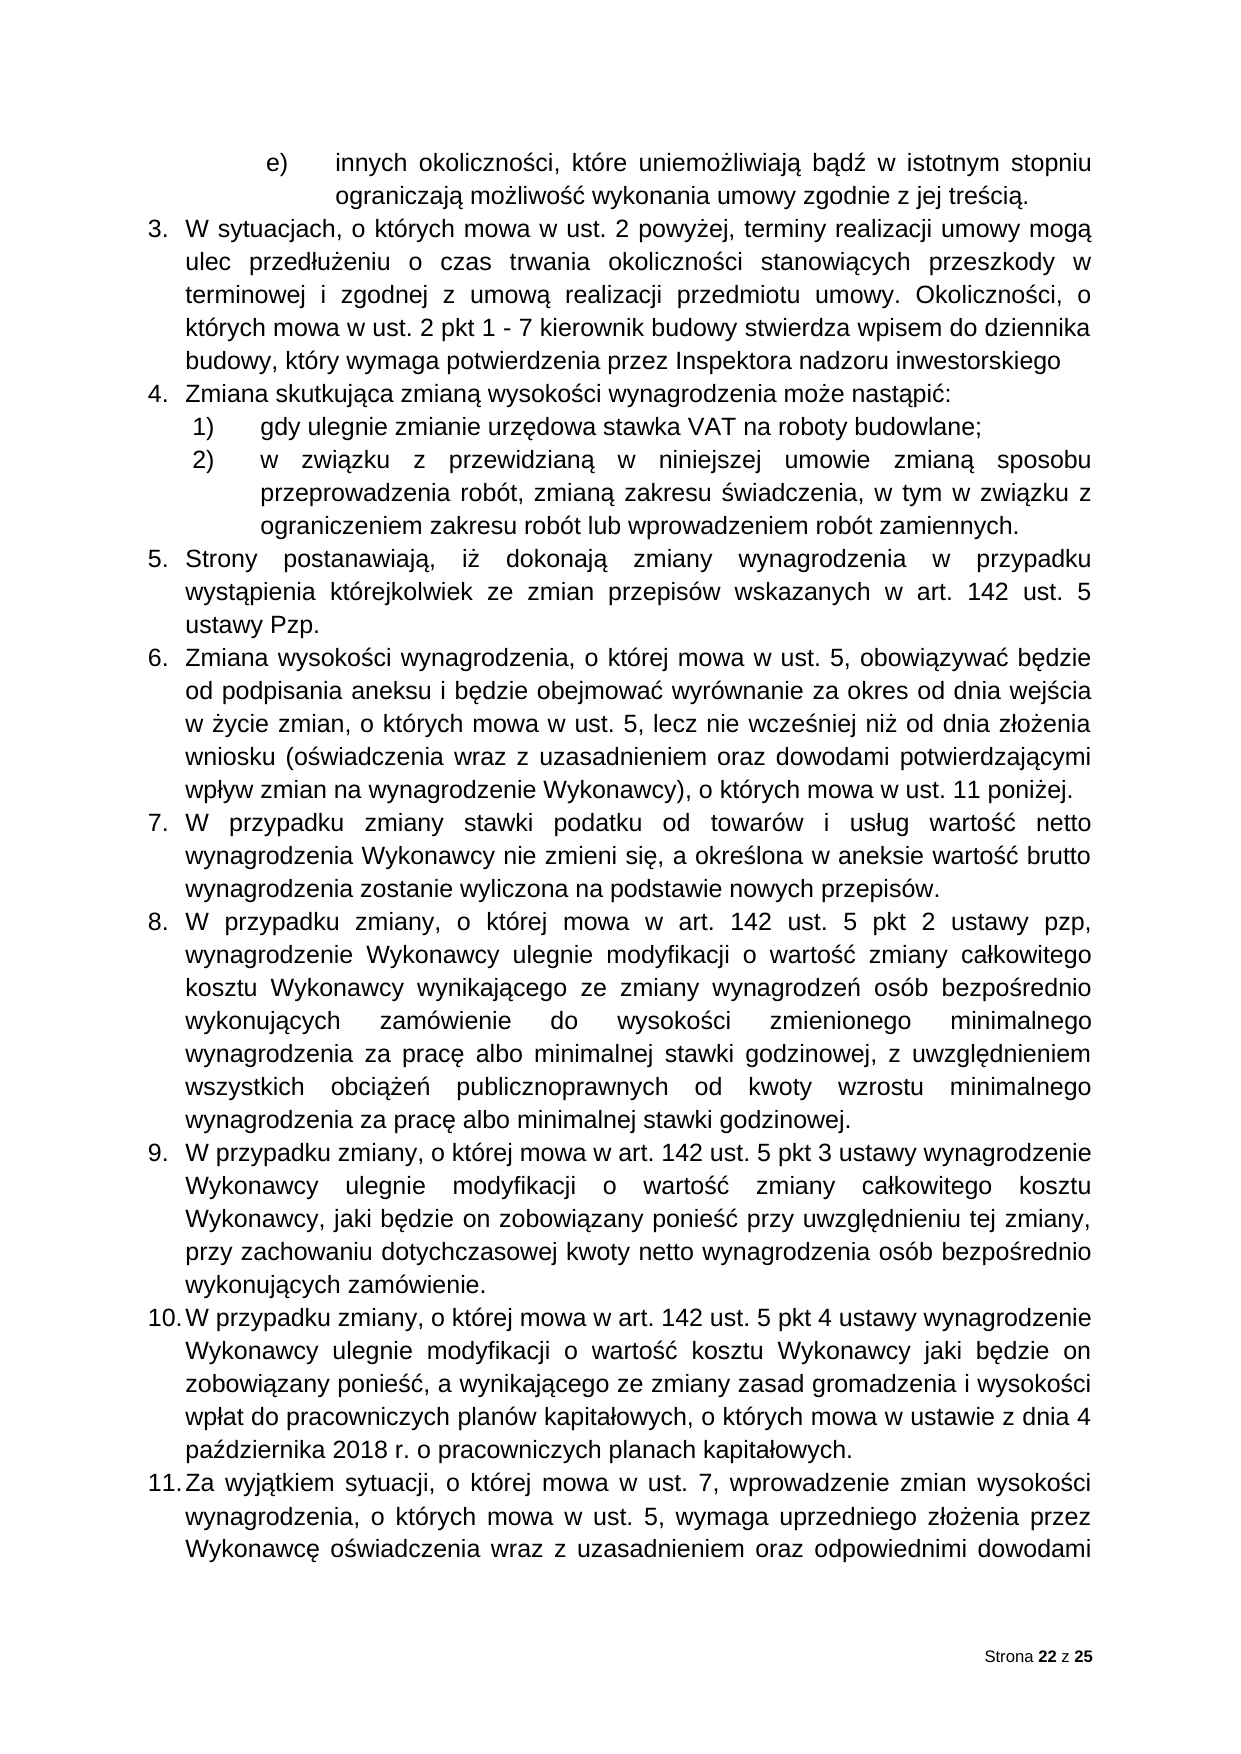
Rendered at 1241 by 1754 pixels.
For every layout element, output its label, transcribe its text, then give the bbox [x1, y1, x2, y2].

list gdy ulegnie zmianie urzędowa stawka VAT na roboty budowlane; [192, 412, 1093, 441]
list Zmiana wysokości wynagrodzenia, o której mowa w ust. 5, obowiązywać będzie od podpisania aneksu i będzie obejmować wyrównanie za okres od dnia wejścia w życie zmian, o których mowa w ust. 5, lecz nie wcześniej niż od dnia złożenia wniosku (oświadczenia wraz z uzasadnieniem oraz dowodami potwierdzającymi wpływ zmian na wynagrodzenie Wykonawcy), o których mowa w ust. 11 poniżej. [148, 643, 1093, 804]
list w związku z przewidzianą w niniejszej umowie zmianą sposobu przeprowadzenia robót, zmianą zakresu świadczenia, w tym w związku z ograniczeniem zakresu robót lub wprowadzeniem robót zamiennych. [192, 445, 1093, 539]
list W przypadku zmiany, o której mowa w art. 142 ust. 5 pkt 4 ustawy wynagrodzenie Wykonawcy ulegnie modyfikacji o wartość kosztu Wykonawcy jaki będzie on zobowiązany ponieść, a wynikającego ze zmiany zasad gromadzenia i wysokości wpłat do pracowniczych planów kapitałowych, o których mowa w ustawie z dnia 4 października 2018 r. o pracowniczych planach kapitałowych. [148, 1303, 1093, 1464]
list W przypadku zmiany stawki podatku od towarów i usług wartość netto wynagrodzenia Wykonawcy nie zmieni się, a określona w aneksie wartość brutto wynagrodzenia zostanie wyliczona na podstawie nowych przepisów. [148, 808, 1093, 903]
list W sytuacjach, o których mowa w ust. 2 powyżej, terminy realizacji umowy mogą ulec przedłużeniu o czas trwania okoliczności stanowiących przeszkody w terminowej i zgodnej z umową realizacji przedmiotu umowy. Okoliczności, o których mowa w ust. 2 pkt 1 - 7 kierownik budowy stwierdza wpisem do dziennika budowy, który wymaga potwierdzenia przez Inspektora nadzoru inwestorskiego [148, 214, 1093, 374]
list W przypadku zmiany, o której mowa w art. 142 ust. 5 pkt 2 ustawy pzp, wynagrodzenie Wykonawcy ulegnie modyfikacji o wartość zmiany całkowitego kosztu Wykonawcy wynikającego ze zmiany wynagrodzeń osób bezpośrednio wykonujących zamówienie do wysokości zmienionego minimalnego wynagrodzenia za pracę albo minimalnej stawki godzinowej, z uwzględnieniem wszystkich obciążeń publicznoprawnych od kwoty wzrostu minimalnego wynagrodzenia za pracę albo minimalnej stawki godzinowej. [148, 907, 1093, 1134]
list Strony postanawiają, iż dokonają zmiany wynagrodzenia w przypadku wystąpienia którejkolwiek ze zmian przepisów wskazanych w art. 142 ust. 5 ustawy Pzp. [148, 544, 1093, 639]
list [148, 1468, 1093, 1563]
list W przypadku zmiany, o której mowa w art. 142 ust. 5 pkt 3 ustawy wynagrodzenie Wykonawcy ulegnie modyfikacji o wartość zmiany całkowitego kosztu Wykonawcy, jaki będzie on zobowiązany ponieść przy uwzględnieniu tej zmiany, przy zachowaniu dotychczasowej kwoty netto wynagrodzenia osób bezpośrednio wykonujących zamówienie. [148, 1138, 1093, 1299]
list Zmiana skutkująca zmianą wysokości wynagrodzenia może nastąpić: [148, 379, 1093, 407]
list innych okoliczności, które uniemożliwiają bądź w istotnym stopniu ograniczają możliwość wykonania umowy zgodnie z jej treścią. [266, 148, 1093, 209]
